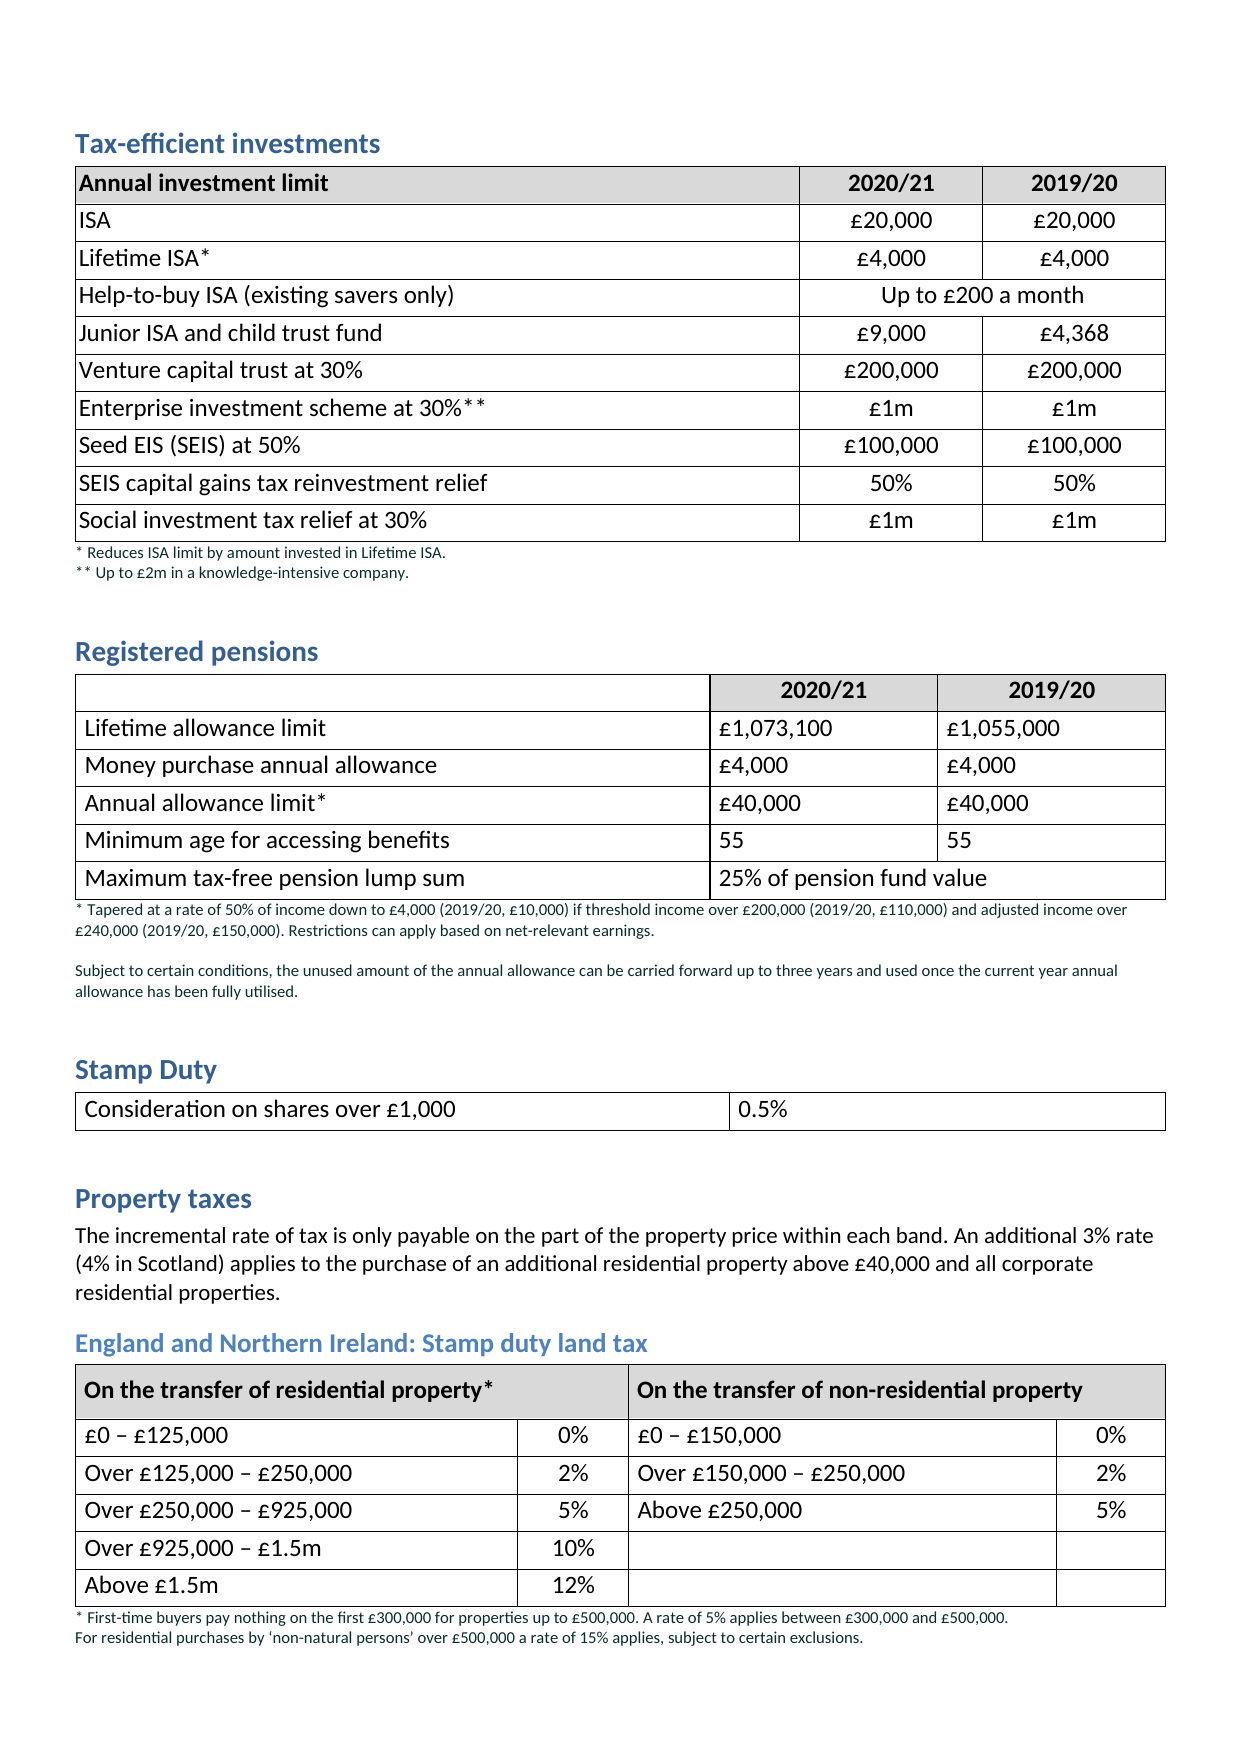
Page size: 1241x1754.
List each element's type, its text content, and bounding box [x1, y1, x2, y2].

subtitle Property taxes [75, 1181, 1165, 1216]
table_cell Minimum age for accessing benefits [76, 825, 709, 861]
table_header 0.5% [730, 1093, 1165, 1129]
table_cell 50% [800, 467, 982, 503]
table_cell £200,000 [800, 355, 982, 391]
subtitle England and Northern Ireland: Stamp duty land tax [75, 1326, 1165, 1359]
table_cell Venture capital trust at 30% [76, 355, 799, 391]
table_cell £4,000 [800, 242, 982, 278]
text * Reduces ISA limit by amount invested in Lifetime ISA. [75, 542, 1165, 562]
table_cell [629, 1570, 1056, 1606]
subtitle Tax-efficient investments [75, 125, 1165, 161]
table_cell 25% of pension fund value [711, 862, 1165, 898]
table_cell 50% [983, 467, 1165, 503]
table_cell £1m [983, 392, 1165, 428]
table_cell 0% [518, 1420, 628, 1456]
table_header 2019/20 [983, 167, 1165, 203]
table_cell 2% [518, 1457, 628, 1493]
table_cell £1m [800, 392, 982, 428]
table_cell [629, 1532, 1056, 1568]
table_cell £40,000 [938, 787, 1165, 823]
table_header On the transfer of residential property* [76, 1365, 628, 1418]
table_cell Social investment tax relief at 30% [76, 505, 799, 541]
text * First-time buyers pay nothing on the first £300,000 for properties up to £500,000. A rate of 5% applies between £300,000 and £500,000. [75, 1607, 1165, 1627]
table_cell £20,000 [983, 205, 1165, 241]
table_cell Annual allowance limit* [76, 787, 709, 823]
table_cell Help-to-buy ISA (existing savers only) [76, 280, 799, 316]
table_cell £20,000 [800, 205, 982, 241]
table_cell £0 – £150,000 [629, 1420, 1056, 1456]
table_cell Money purchase annual allowance [76, 750, 709, 786]
table_cell £0 – £125,000 [76, 1420, 517, 1456]
table_cell Up to £200 a month [800, 280, 1165, 316]
table_header [76, 675, 709, 711]
text Subject to certain conditions, the unused amount of the annual allowance can be carried forward up to three years and used once the current year annual allowance has been fully utilised. [75, 940, 1165, 1001]
subtitle Registered pensions [75, 633, 1165, 668]
table_cell Above £250,000 [629, 1495, 1056, 1531]
table_cell Lifetime allowance limit [76, 712, 709, 748]
table_cell 55 [711, 825, 937, 861]
table_cell 55 [938, 825, 1165, 861]
text For residential purchases by ‘non-natural persons’ over £500,000 a rate of 15% applies, subject to certain exclusions. [75, 1627, 1165, 1648]
table_cell Over £925,000 – £1.5m [76, 1532, 517, 1568]
table_cell £4,000 [938, 750, 1165, 786]
table_cell Over £150,000 – £250,000 [629, 1457, 1056, 1493]
table_header 2020/21 [800, 167, 982, 203]
table_cell £4,368 [983, 317, 1165, 353]
table_cell 10% [518, 1532, 628, 1568]
table_cell £1,055,000 [938, 712, 1165, 748]
table_cell £1m [983, 505, 1165, 541]
table_cell £4,000 [711, 750, 937, 786]
table_cell ISA [76, 205, 799, 241]
table_cell 12% [518, 1570, 628, 1606]
table_header Annual investment limit [76, 167, 799, 203]
text The incremental rate of tax is only payable on the part of the property price within each band. An additional 3% rate (4% in Scotland) applies to the purchase of an additional residential property above £40,000 and all corporate residential properties. [75, 1222, 1165, 1306]
table_cell Over £250,000 – £925,000 [76, 1495, 517, 1531]
table_cell SEIS capital gains tax reinvestment relief [76, 467, 799, 503]
table_cell 2% [1057, 1457, 1165, 1493]
text ** Up to £2m in a knowledge-intensive company. [75, 562, 1165, 583]
table_header 2020/21 [711, 675, 937, 711]
table_cell £1,073,100 [711, 712, 937, 748]
table_cell Junior ISA and child trust fund [76, 317, 799, 353]
table_cell Over £125,000 – £250,000 [76, 1457, 517, 1493]
table_cell £1m [800, 505, 982, 541]
table_cell £100,000 [983, 430, 1165, 466]
table_cell £4,000 [983, 242, 1165, 278]
table_cell Enterprise investment scheme at 30%** [76, 392, 799, 428]
table_cell £40,000 [711, 787, 937, 823]
table_cell 0% [1057, 1420, 1165, 1456]
table_cell Lifetime ISA* [76, 242, 799, 278]
subtitle Stamp Duty [75, 1051, 1165, 1087]
table_header On the transfer of non-residential property [629, 1365, 1165, 1418]
table_cell 5% [1057, 1495, 1165, 1531]
table_header Consideration on shares over £1,000 [76, 1093, 729, 1129]
table_header 2019/20 [938, 675, 1165, 711]
table_cell [1057, 1570, 1165, 1606]
table_cell [1057, 1532, 1165, 1568]
table_cell Seed EIS (SEIS) at 50% [76, 430, 799, 466]
table_cell Maximum tax-free pension lump sum [76, 862, 709, 898]
table_cell £100,000 [800, 430, 982, 466]
table_cell 5% [518, 1495, 628, 1531]
table_cell Above £1.5m [76, 1570, 517, 1606]
text * Tapered at a rate of 50% of income down to £4,000 (2019/20, £10,000) if threshold income over £200,000 (2019/20, £110,000) and adjusted income over £240,000 (2019/20, £150,000). Restrictions can apply based on net-relevant earnings. [75, 900, 1165, 940]
table_cell £9,000 [800, 317, 982, 353]
table_cell £200,000 [983, 355, 1165, 391]
